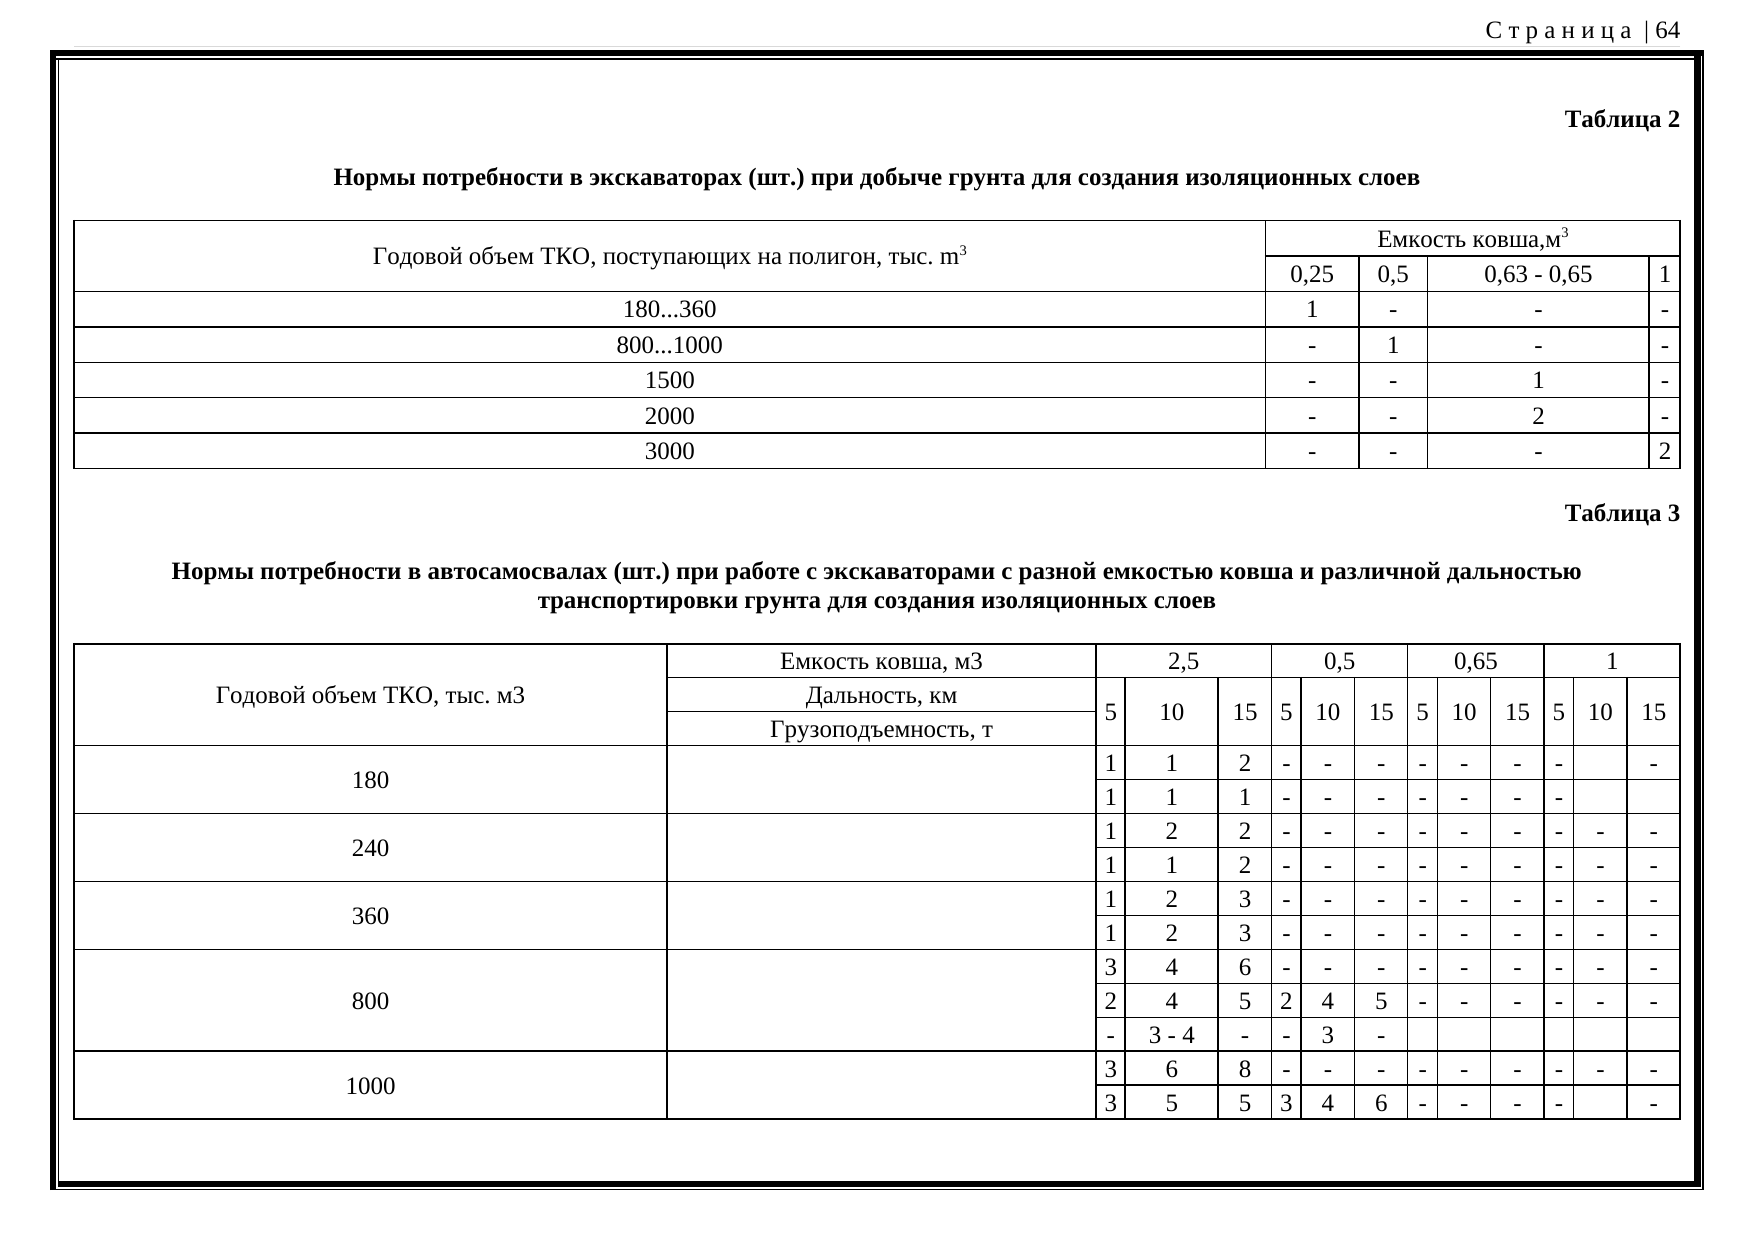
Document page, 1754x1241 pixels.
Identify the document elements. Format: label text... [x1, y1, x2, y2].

table_cell - [1272, 882, 1300, 914]
table_cell - [1428, 292, 1648, 326]
table_cell - [1302, 814, 1354, 847]
table_cell - [1574, 984, 1626, 1016]
table_cell 2 [1126, 882, 1217, 914]
table_cell [668, 814, 1095, 881]
table_cell 1 [1097, 780, 1124, 813]
table_cell 3 [1097, 1086, 1124, 1118]
table_cell - [1408, 814, 1437, 847]
table_cell 10 [1574, 678, 1626, 745]
table_cell - [1650, 363, 1679, 397]
table_cell - [1491, 984, 1543, 1016]
table_header Годовой объем ТКО, поступающих на полигон, тыс. m3 [75, 221, 1265, 291]
table_cell 2 [1097, 984, 1124, 1016]
table_cell - [1438, 746, 1490, 779]
table_cell 6 [1355, 1086, 1407, 1118]
table_cell - [1438, 780, 1490, 813]
table_cell - [1628, 848, 1679, 881]
table_cell - [1628, 916, 1679, 948]
table_cell 5 [1219, 984, 1271, 1016]
table_cell - [1272, 814, 1300, 847]
table_cell - [1438, 814, 1490, 847]
table_cell 1500 [75, 363, 1265, 397]
table_header Годовой объем ТКО, тыс. м3 [75, 645, 666, 745]
table_cell - [1574, 950, 1626, 982]
table_cell - [1355, 882, 1407, 914]
text Таблица 2 [74, 104, 1680, 133]
table_cell - [1408, 1086, 1437, 1118]
table_cell 3 [1219, 916, 1271, 948]
table_cell 4 [1126, 984, 1217, 1016]
table_cell - [1438, 916, 1490, 948]
table_cell - [1302, 950, 1354, 982]
table_cell 10 [1438, 678, 1490, 745]
table_cell 0,25 [1266, 257, 1358, 291]
table_cell - [1266, 328, 1358, 361]
table_cell - [1628, 1086, 1679, 1118]
table_cell 10 [1126, 678, 1217, 745]
table_cell [668, 1052, 1095, 1118]
table_cell - [1408, 1052, 1437, 1084]
table_cell - [1302, 882, 1354, 914]
table_header 1 [1545, 645, 1679, 677]
table_cell Дальность, км [668, 678, 1095, 711]
table_cell - [1438, 848, 1490, 881]
table_cell 240 [75, 814, 666, 881]
table_cell - [1545, 1086, 1573, 1118]
table_cell - [1650, 292, 1679, 326]
table_cell 3 - 4 [1126, 1018, 1217, 1050]
table_cell - [1360, 363, 1427, 397]
table_cell - [1574, 882, 1626, 914]
table_header Емкость ковша,м3 [1266, 221, 1679, 255]
table_cell 1 [1126, 848, 1217, 881]
table_cell 1 [1097, 916, 1124, 948]
table_cell 5 [1408, 678, 1437, 745]
table_cell - [1219, 1018, 1271, 1050]
table_cell 1 [1219, 780, 1271, 813]
table_cell - [1272, 780, 1300, 813]
table_cell 5 [1097, 678, 1124, 745]
table_cell 3 [1097, 1052, 1124, 1084]
table_cell 6 [1126, 1052, 1217, 1084]
table_cell 2 [1126, 916, 1217, 948]
table_cell - [1491, 916, 1543, 948]
table_cell - [1650, 398, 1679, 432]
table_cell - [1272, 950, 1300, 982]
table_cell - [1491, 1086, 1543, 1118]
table_cell 2 [1219, 746, 1271, 779]
table_cell - [1491, 950, 1543, 982]
table_cell 1 [1126, 780, 1217, 813]
table_cell 3 [1097, 950, 1124, 982]
table_cell 1 [1097, 746, 1124, 779]
table_cell - [1650, 328, 1679, 361]
table_cell - [1491, 1052, 1543, 1084]
table_cell 4 [1302, 984, 1354, 1016]
table_cell - [1408, 950, 1437, 982]
text Таблица 3 [74, 498, 1680, 527]
table_cell 800...1000 [75, 328, 1265, 361]
table_cell 2000 [75, 398, 1265, 432]
table_cell - [1574, 916, 1626, 948]
table_cell 2 [1272, 984, 1300, 1016]
table_cell 5 [1355, 984, 1407, 1016]
table_cell - [1355, 1018, 1407, 1050]
table_cell - [1355, 950, 1407, 982]
table_cell 1000 [75, 1052, 666, 1118]
table_cell - [1628, 984, 1679, 1016]
table_cell Грузоподъемность, т [668, 712, 1095, 745]
table_cell - [1628, 1052, 1679, 1084]
table_cell - [1545, 984, 1573, 1016]
table_cell - [1355, 746, 1407, 779]
table_cell 2 [1428, 398, 1648, 432]
table_cell 6 [1219, 950, 1271, 982]
table_cell [668, 882, 1095, 948]
table_cell - [1302, 780, 1354, 813]
table_cell 5 [1219, 1086, 1271, 1118]
table_cell 360 [75, 882, 666, 948]
table_cell - [1428, 328, 1648, 361]
text Нормы потребности в автосамосвалах (шт.) при работе с экскаваторами с разной емкостью ковша и различной дальностью транспортировки грунта для создания изоляционных слоев [74, 556, 1680, 614]
table_cell - [1545, 746, 1573, 779]
table_cell [1574, 746, 1626, 779]
table_cell - [1545, 814, 1573, 847]
table_cell 5 [1545, 678, 1573, 745]
table_cell - [1545, 1052, 1573, 1084]
table_cell - [1545, 882, 1573, 914]
table_cell - [1574, 848, 1626, 881]
table_cell - [1491, 780, 1543, 813]
table_cell [1574, 1018, 1626, 1050]
table_cell 180...360 [75, 292, 1265, 326]
table_cell 3 [1272, 1086, 1300, 1118]
table_cell 3 [1219, 882, 1271, 914]
table_cell - [1408, 746, 1437, 779]
table_cell 5 [1272, 678, 1300, 745]
table_cell - [1438, 1086, 1490, 1118]
table_cell - [1302, 916, 1354, 948]
table_cell - [1628, 746, 1679, 779]
table_cell - [1545, 780, 1573, 813]
table_cell - [1355, 780, 1407, 813]
table_cell - [1408, 984, 1437, 1016]
table_cell - [1438, 950, 1490, 982]
table_cell 2 [1219, 848, 1271, 881]
table_header 0,65 [1408, 645, 1543, 677]
table_cell 180 [75, 746, 666, 813]
table_cell - [1360, 292, 1427, 326]
table_cell [1628, 1018, 1679, 1050]
table_header Емкость ковша, м3 [668, 645, 1095, 677]
table_cell - [1438, 984, 1490, 1016]
table_cell - [1302, 848, 1354, 881]
table_cell - [1545, 848, 1573, 881]
table_cell - [1302, 1052, 1354, 1084]
table_cell 2 [1126, 814, 1217, 847]
table_cell 4 [1126, 950, 1217, 982]
table_cell 1 [1360, 328, 1427, 361]
table_header 0,5 [1272, 645, 1407, 677]
table_cell 1 [1097, 814, 1124, 847]
table_cell - [1272, 1052, 1300, 1084]
table_cell - [1360, 398, 1427, 432]
table_cell - [1628, 814, 1679, 847]
table_cell 4 [1302, 1086, 1354, 1118]
table_cell - [1408, 780, 1437, 813]
table_cell - [1438, 1052, 1490, 1084]
table_cell 5 [1126, 1086, 1217, 1118]
table_cell - [1628, 882, 1679, 914]
table_cell 3000 [75, 434, 1265, 468]
table_cell - [1266, 363, 1358, 397]
table_cell - [1097, 1018, 1124, 1050]
table_cell [668, 746, 1095, 813]
table_cell [1491, 1018, 1543, 1050]
table_cell - [1408, 882, 1437, 914]
table_cell 1 [1097, 882, 1124, 914]
table_cell - [1545, 950, 1573, 982]
table_cell - [1491, 882, 1543, 914]
table_cell - [1272, 746, 1300, 779]
table_cell 10 [1302, 678, 1354, 745]
table_cell 1 [1650, 257, 1679, 291]
table_cell - [1266, 434, 1358, 468]
table_cell - [1491, 848, 1543, 881]
table_cell - [1355, 814, 1407, 847]
table_cell 2 [1219, 814, 1271, 847]
table_cell [1408, 1018, 1437, 1050]
table_cell - [1491, 814, 1543, 847]
table_cell 0,5 [1360, 257, 1427, 291]
table_cell [1574, 780, 1626, 813]
table_cell 15 [1355, 678, 1407, 745]
table_cell 15 [1219, 678, 1271, 745]
table_cell - [1272, 848, 1300, 881]
table_cell 1 [1097, 848, 1124, 881]
table_cell - [1438, 882, 1490, 914]
table_cell 8 [1219, 1052, 1271, 1084]
table_cell 800 [75, 950, 666, 1050]
table_cell - [1574, 814, 1626, 847]
table_cell 1 [1126, 746, 1217, 779]
text Нормы потребности в экскаваторах (шт.) при добыче грунта для создания изоляционных слоев [74, 162, 1680, 191]
table_cell - [1360, 434, 1427, 468]
table_cell - [1355, 1052, 1407, 1084]
table_cell - [1355, 848, 1407, 881]
table_cell [1438, 1018, 1490, 1050]
table_cell [1545, 1018, 1573, 1050]
table_cell 1 [1428, 363, 1648, 397]
table_cell - [1491, 746, 1543, 779]
table_cell - [1545, 916, 1573, 948]
table_cell - [1408, 848, 1437, 881]
table_cell - [1302, 746, 1354, 779]
table_cell - [1628, 950, 1679, 982]
table_cell - [1355, 916, 1407, 948]
table_cell 1 [1266, 292, 1358, 326]
table_cell 15 [1628, 678, 1679, 745]
table_header 2,5 [1097, 645, 1271, 677]
table_cell [1574, 1086, 1626, 1118]
table_cell 15 [1491, 678, 1543, 745]
table_cell - [1574, 1052, 1626, 1084]
table_cell - [1428, 434, 1648, 468]
table_cell [1628, 780, 1679, 813]
table_cell - [1408, 916, 1437, 948]
table_cell [668, 950, 1095, 1050]
table_cell 2 [1650, 434, 1679, 468]
table_cell - [1266, 398, 1358, 432]
table_cell 3 [1302, 1018, 1354, 1050]
table_cell - [1272, 1018, 1300, 1050]
table_cell 0,63 - 0,65 [1428, 257, 1648, 291]
table_cell - [1272, 916, 1300, 948]
